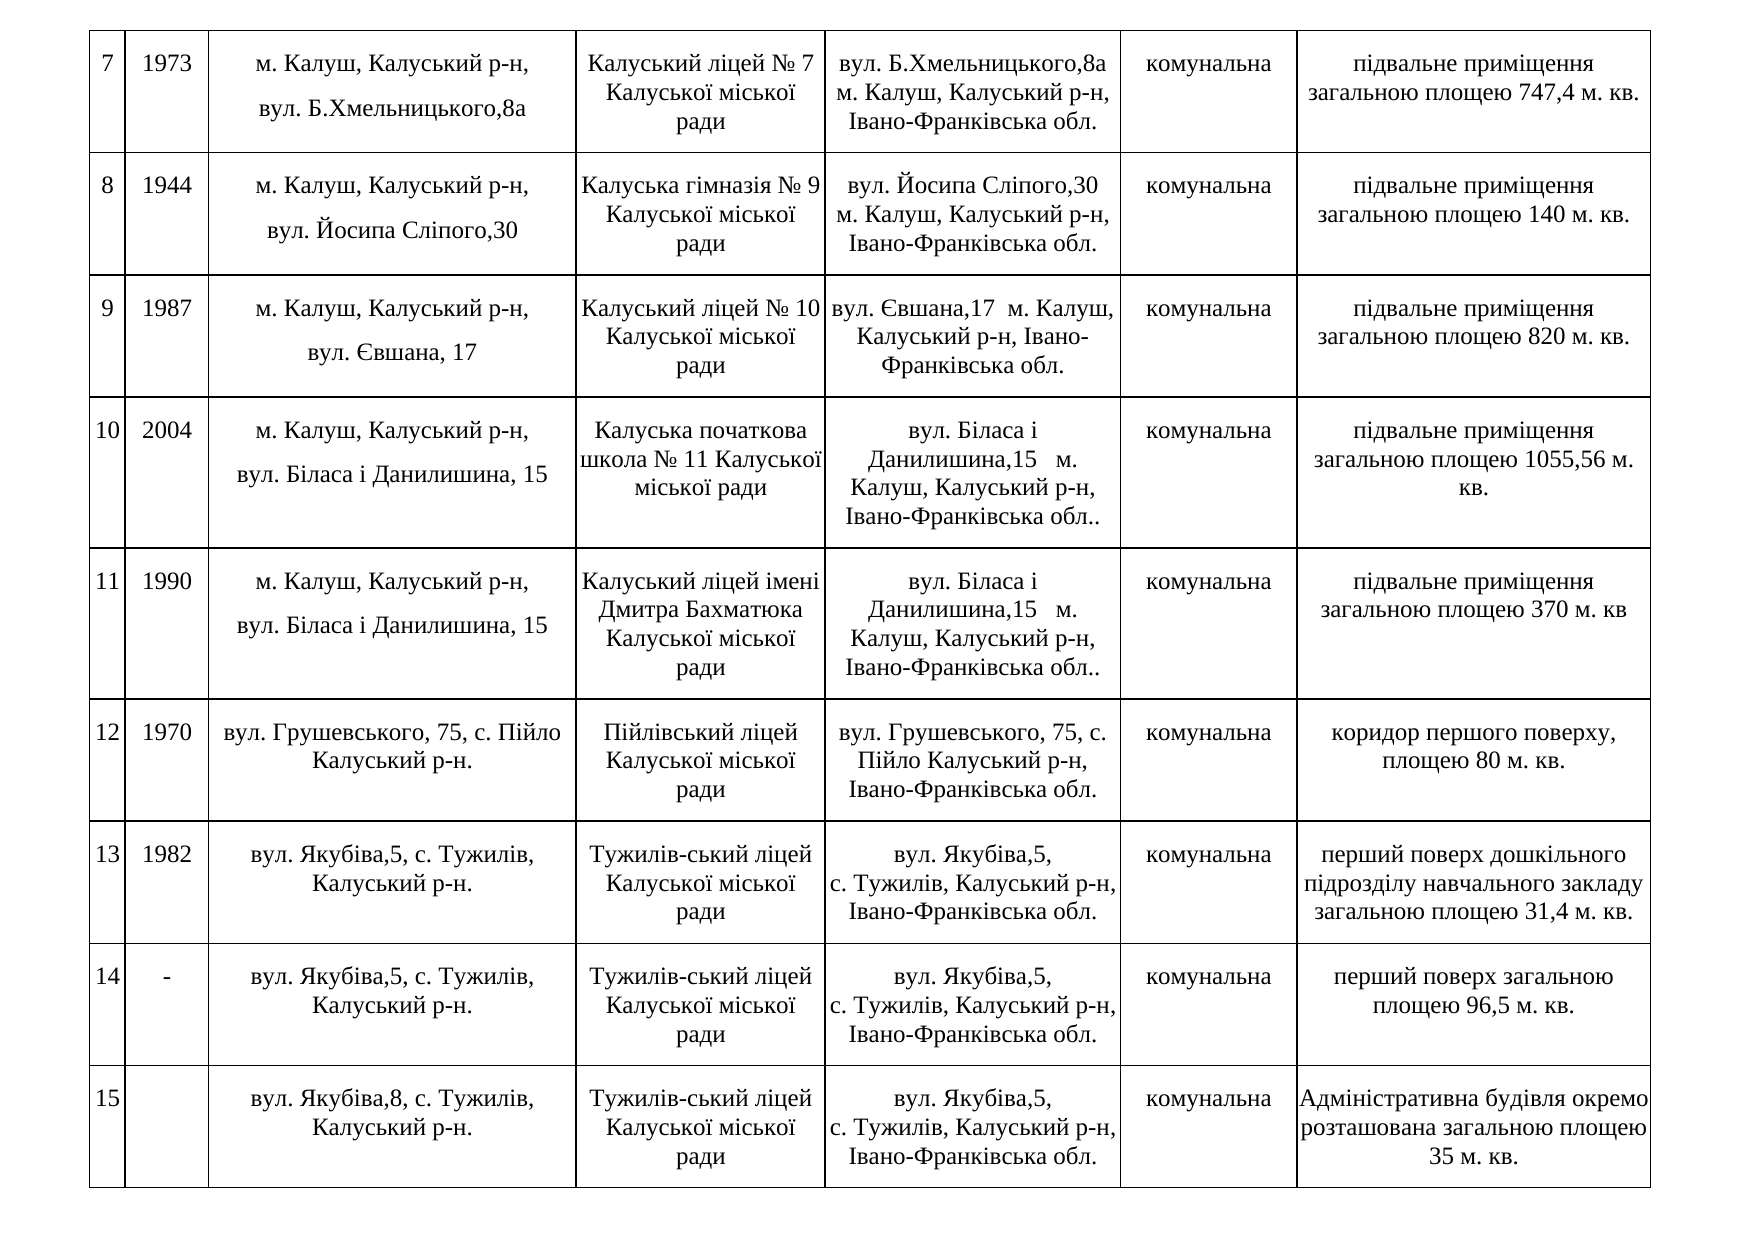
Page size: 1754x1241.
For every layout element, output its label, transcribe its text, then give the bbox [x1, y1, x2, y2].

table_cell 2004 [126, 398, 208, 547]
table_cell 14 [90, 944, 124, 1064]
table_cell Калуський ліцей № 10 Калуської міської ради [577, 276, 824, 396]
table_cell Адміністративна будівля окремо розташована загальною площею 35 м. кв. [1298, 1066, 1650, 1187]
table_cell вул. Йосипа Сліпого,30 м. Калуш, Калуський р-н, Івано-Франківська обл. [826, 153, 1120, 274]
table_cell м. Калуш, Калуський р-н, вул. Б.Хмельницького,8а [209, 31, 575, 152]
table_cell вул. Грушевського, 75, с. Пійло Калуський р-н. [209, 700, 575, 820]
table_cell підвальне приміщення загальною площею 370 м. кв [1298, 549, 1650, 698]
table_cell підвальне приміщення загальною площею 140 м. кв. [1298, 153, 1650, 274]
table_cell 1973 [126, 31, 208, 152]
table_cell м. Калуш, Калуський р-н, вул. Йосипа Сліпого,30 [209, 153, 575, 274]
table_cell 12 [90, 700, 124, 820]
table_cell Тужилів-ський ліцей Калуської міської ради [577, 944, 824, 1064]
table_cell вул. Якубіва,5, с. Тужилів, Калуський р-н, Івано-Франківська обл. [826, 944, 1120, 1064]
table_cell комунальна [1121, 398, 1296, 547]
table_cell Калуська гімназія № 9 Калуської міської ради [577, 153, 824, 274]
table_cell комунальна [1121, 700, 1296, 820]
table_cell комунальна [1121, 549, 1296, 698]
table_cell Тужилів-ський ліцей Калуської міської ради [577, 822, 824, 942]
table_cell 1987 [126, 276, 208, 396]
table_cell 13 [90, 822, 124, 942]
table_cell 1944 [126, 153, 208, 274]
table_cell вул. Євшана,17 м. Калуш, Калуський р-н, Івано-Франківська обл. [826, 276, 1120, 396]
table_cell комунальна [1121, 822, 1296, 942]
table_cell Калуський ліцей № 7 Калуської міської ради [577, 31, 824, 152]
table_cell м. Калуш, Калуський р-н, вул. Євшана, 17 [209, 276, 575, 396]
table_cell Калуський ліцей імені Дмитра Бахматюка Калуської міської ради [577, 549, 824, 698]
table_cell вул. Якубіва,5, с. Тужилів, Калуський р-н. [209, 822, 575, 942]
table_cell комунальна [1121, 944, 1296, 1064]
table_cell вул. Біласа і Данилишина,15 м. Калуш, Калуський р-н, Івано-Франківська обл.. [826, 398, 1120, 547]
table_cell 1990 [126, 549, 208, 698]
table_cell 7 [90, 31, 124, 152]
table_cell комунальна [1121, 31, 1296, 152]
table_cell [126, 1066, 208, 1187]
table_cell - [126, 944, 208, 1064]
table_cell Пійлівський ліцей Калуської міської ради [577, 700, 824, 820]
table_cell вул. Якубіва,5, с. Тужилів, Калуський р-н, Івано-Франківська обл. [826, 1066, 1120, 1187]
table_cell вул. Якубіва,8, с. Тужилів, Калуський р-н. [209, 1066, 575, 1187]
table_cell Тужилів-ський ліцей Калуської міської ради [577, 1066, 824, 1187]
table_cell підвальне приміщення загальною площею 820 м. кв. [1298, 276, 1650, 396]
table_cell 8 [90, 153, 124, 274]
table_cell перший поверх дошкільного підрозділу навчального закладу загальною площею 31,4 м. кв. [1298, 822, 1650, 942]
table_cell вул. Якубіва,5, с. Тужилів, Калуський р-н, Івано-Франківська обл. [826, 822, 1120, 942]
table_cell перший поверх загальною площею 96,5 м. кв. [1298, 944, 1650, 1064]
table_cell комунальна [1121, 1066, 1296, 1187]
table_cell вул. Біласа і Данилишина,15 м. Калуш, Калуський р-н, Івано-Франківська обл.. [826, 549, 1120, 698]
table_cell Калуська початкова школа № 11 Калуської міської ради [577, 398, 824, 547]
table_cell м. Калуш, Калуський р-н, вул. Біласа і Данилишина, 15 [209, 549, 575, 698]
table_cell комунальна [1121, 153, 1296, 274]
table_cell 1982 [126, 822, 208, 942]
table_cell 10 [90, 398, 124, 547]
table_cell м. Калуш, Калуський р-н, вул. Біласа і Данилишина, 15 [209, 398, 575, 547]
table_cell 15 [90, 1066, 124, 1187]
table_cell 11 [90, 549, 124, 698]
table_cell вул. Б.Хмельницького,8а м. Калуш, Калуський р-н, Івано-Франківська обл. [826, 31, 1120, 152]
table_cell 9 [90, 276, 124, 396]
table_cell коридор першого поверху, площею 80 м. кв. [1298, 700, 1650, 820]
table_cell вул. Якубіва,5, с. Тужилів, Калуський р-н. [209, 944, 575, 1064]
table_cell вул. Грушевського, 75, с. Пійло Калуський р-н, Івано-Франківська обл. [826, 700, 1120, 820]
table_cell комунальна [1121, 276, 1296, 396]
table_cell підвальне приміщення загальною площею 747,4 м. кв. [1298, 31, 1650, 152]
table_cell підвальне приміщення загальною площею 1055,56 м. кв. [1298, 398, 1650, 547]
table_cell 1970 [126, 700, 208, 820]
